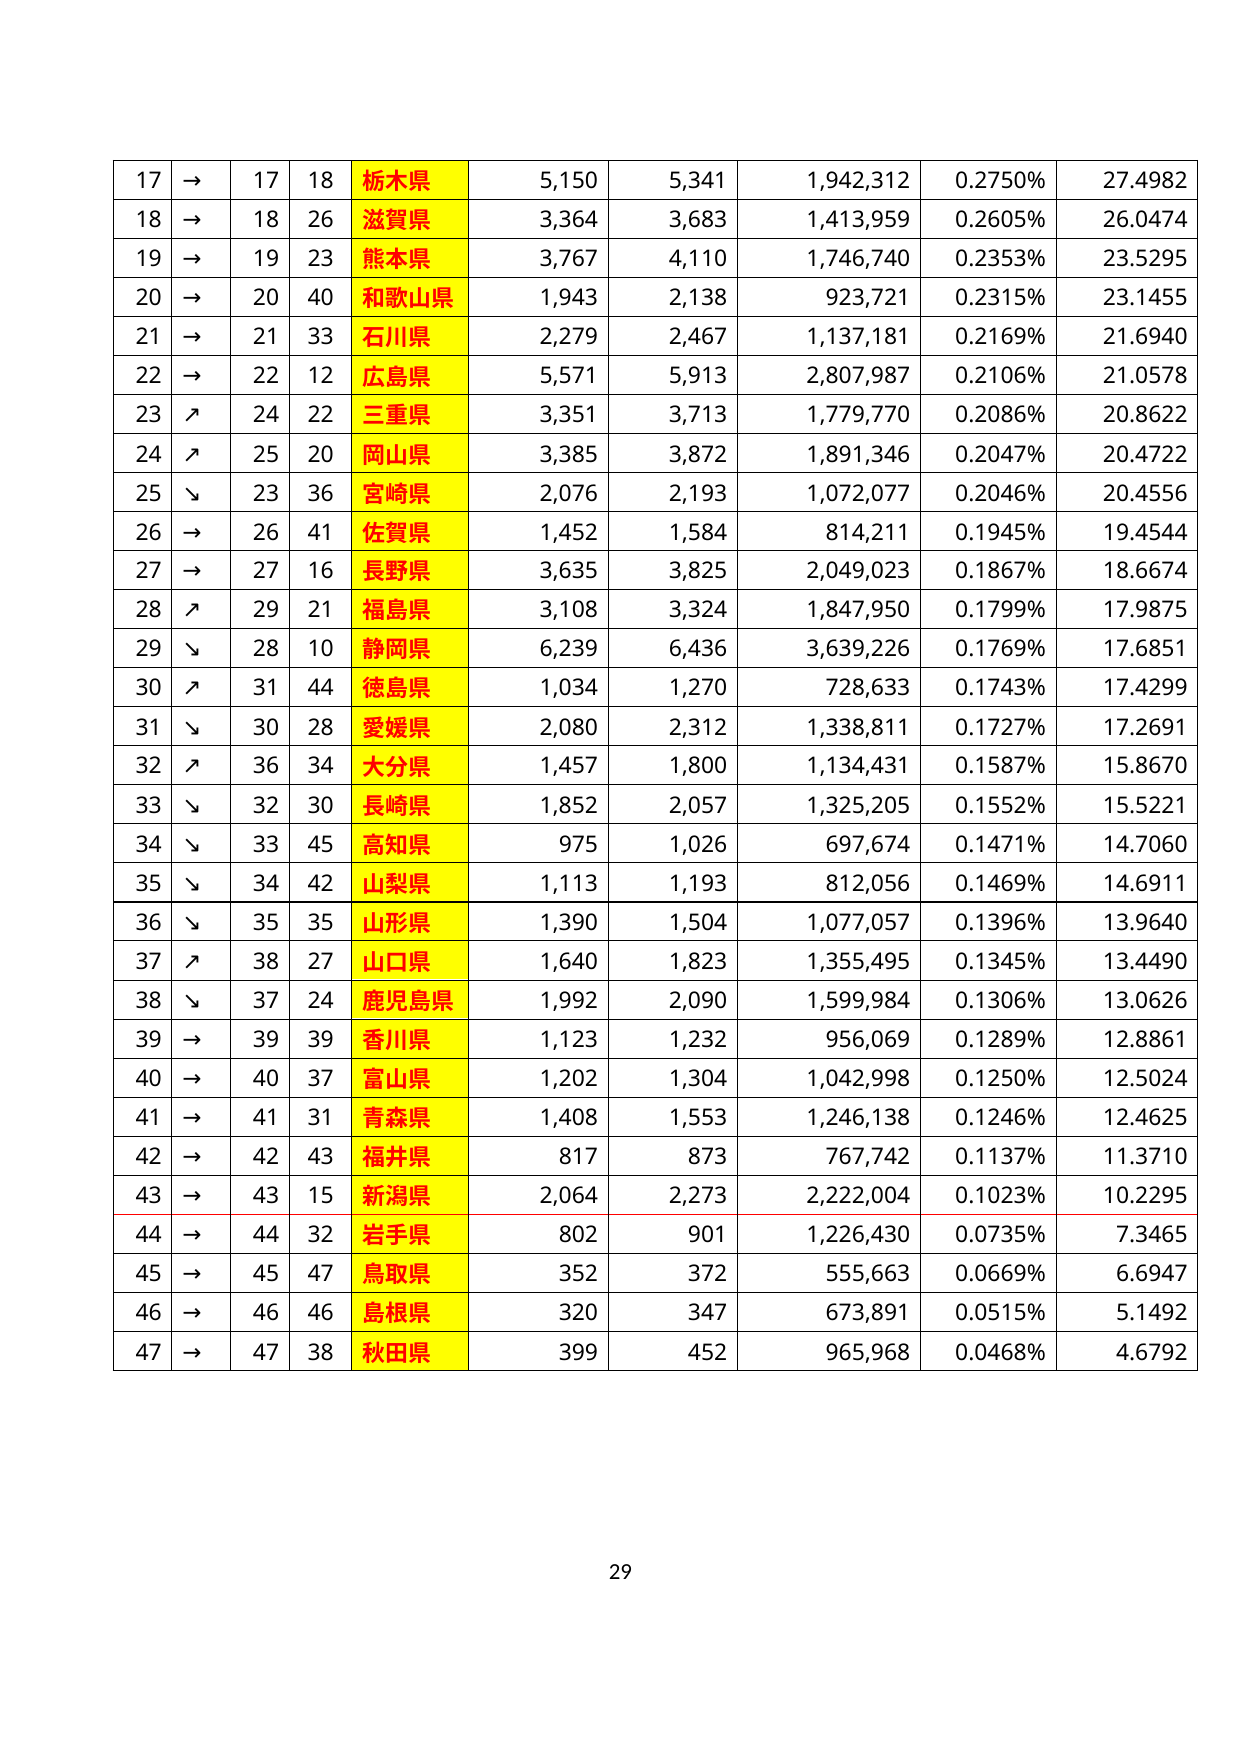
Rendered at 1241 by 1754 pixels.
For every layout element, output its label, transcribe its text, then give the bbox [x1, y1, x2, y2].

table_cell 40 [114, 1059, 171, 1097]
table_cell 0.1137% [921, 1137, 1056, 1175]
table_cell 5.1492 [1057, 1293, 1197, 1331]
table_cell 38 [114, 981, 171, 1018]
table_cell 21 [290, 590, 351, 628]
table_cell 佐賀県 [352, 512, 468, 550]
table_cell 1,943 [469, 278, 608, 316]
table_cell 873 [609, 1137, 737, 1175]
table_cell 17.2691 [1057, 707, 1197, 745]
table_cell 高知県 [352, 824, 468, 862]
table_cell 33 [231, 824, 289, 862]
table_cell 0.1471% [921, 824, 1056, 862]
table_cell 1,338,811 [738, 707, 920, 745]
table_cell 399 [469, 1332, 608, 1370]
table_cell 20.4556 [1057, 473, 1197, 511]
table_cell 36 [114, 903, 171, 940]
table_cell → [172, 1137, 230, 1175]
table_cell 347 [609, 1293, 737, 1331]
table_cell 30 [231, 707, 289, 745]
table_cell ↘ [172, 629, 230, 667]
table_cell 35 [114, 863, 171, 901]
table_cell 熊本県 [352, 239, 468, 277]
table_cell 青森県 [352, 1098, 468, 1136]
table_cell 0.2046% [921, 473, 1056, 511]
table_cell 0.0468% [921, 1332, 1056, 1370]
table_cell 滋賀県 [352, 200, 468, 238]
table_cell 愛媛県 [352, 707, 468, 745]
table_cell 三重県 [352, 395, 468, 433]
table_cell 14.6911 [1057, 863, 1197, 901]
table_cell 1,800 [609, 746, 737, 784]
table_cell 25 [114, 473, 171, 511]
table_cell 栃木県 [352, 161, 468, 199]
table_cell 23 [114, 395, 171, 433]
table_cell 21.6940 [1057, 317, 1197, 355]
table_cell 0.1552% [921, 785, 1056, 823]
table_cell 0.1246% [921, 1098, 1056, 1136]
table_cell 15 [290, 1176, 351, 1214]
table_cell 2,080 [469, 707, 608, 745]
table_cell 0.1345% [921, 941, 1056, 979]
table_cell 31 [114, 707, 171, 745]
table_cell 16 [290, 551, 351, 589]
table_cell 山形県 [352, 903, 468, 940]
table_cell 0.1743% [921, 668, 1056, 706]
table_cell 814,211 [738, 512, 920, 550]
table_cell ↘ [172, 824, 230, 862]
table_cell 24 [290, 981, 351, 1018]
table_cell → [172, 239, 230, 277]
table_cell 1,226,430 [738, 1215, 920, 1253]
table_cell 26 [114, 512, 171, 550]
table_cell 長崎県 [352, 785, 468, 823]
table_cell 1,553 [609, 1098, 737, 1136]
table_cell 0.1587% [921, 746, 1056, 784]
table_cell 0.2750% [921, 161, 1056, 199]
table_cell 27.4982 [1057, 161, 1197, 199]
table_cell 3,825 [609, 551, 737, 589]
table_cell → [172, 317, 230, 355]
table_cell 901 [609, 1215, 737, 1253]
table_cell 39 [114, 1020, 171, 1058]
table_cell 31 [290, 1098, 351, 1136]
table_cell 2,064 [469, 1176, 608, 1214]
table_cell 767,742 [738, 1137, 920, 1175]
table_cell 0.1727% [921, 707, 1056, 745]
table_cell ↘ [172, 473, 230, 511]
table_cell 36 [231, 746, 289, 784]
table_cell 13.4490 [1057, 941, 1197, 979]
table_cell 18 [114, 200, 171, 238]
table_cell 和歌山県 [352, 278, 468, 316]
table_cell 47 [231, 1332, 289, 1370]
table_cell 0.2605% [921, 200, 1056, 238]
table_cell 1,413,959 [738, 200, 920, 238]
table_cell 0.2106% [921, 356, 1056, 394]
table_cell 18 [231, 200, 289, 238]
table_cell → [172, 1293, 230, 1331]
table_cell 46 [231, 1293, 289, 1331]
table_cell 42 [290, 863, 351, 901]
table_cell 0.1250% [921, 1059, 1056, 1097]
table_cell 25 [231, 434, 289, 472]
table_cell 10.2295 [1057, 1176, 1197, 1214]
table_cell 1,823 [609, 941, 737, 979]
table_cell 44 [290, 668, 351, 706]
table_cell 0.2169% [921, 317, 1056, 355]
table_cell 13.0626 [1057, 981, 1197, 1018]
table_cell 10 [290, 629, 351, 667]
table_cell 41 [290, 512, 351, 550]
table_cell ↘ [172, 903, 230, 940]
table_cell 福井県 [352, 1137, 468, 1175]
table_cell 452 [609, 1332, 737, 1370]
table_cell 673,891 [738, 1293, 920, 1331]
table_cell 15.8670 [1057, 746, 1197, 784]
table_cell 45 [231, 1254, 289, 1292]
table_cell 17.6851 [1057, 629, 1197, 667]
table_cell 44 [231, 1215, 289, 1253]
table_cell 1,779,770 [738, 395, 920, 433]
table_cell 17.4299 [1057, 668, 1197, 706]
table_cell 3,639,226 [738, 629, 920, 667]
table_cell 1,137,181 [738, 317, 920, 355]
table_cell 372 [609, 1254, 737, 1292]
table_cell ↘ [172, 707, 230, 745]
table_cell 802 [469, 1215, 608, 1253]
table_cell 2,049,023 [738, 551, 920, 589]
table_cell 30 [114, 668, 171, 706]
table_cell 0.1799% [921, 590, 1056, 628]
table_cell 3,767 [469, 239, 608, 277]
table_cell ↗ [172, 746, 230, 784]
table_cell 39 [231, 1020, 289, 1058]
table_cell ↗ [172, 941, 230, 979]
table_cell 17 [231, 161, 289, 199]
table_cell 徳島県 [352, 668, 468, 706]
table_cell 0.1469% [921, 863, 1056, 901]
table_cell 17 [114, 161, 171, 199]
table_cell 秋田県 [352, 1332, 468, 1370]
table_cell 19 [114, 239, 171, 277]
table_cell 0.1023% [921, 1176, 1056, 1214]
table_cell 20 [114, 278, 171, 316]
table_cell 47 [114, 1332, 171, 1370]
table_cell 923,721 [738, 278, 920, 316]
table_cell 27 [231, 551, 289, 589]
table_cell 45 [290, 824, 351, 862]
table_cell 大分県 [352, 746, 468, 784]
table_cell 18.6674 [1057, 551, 1197, 589]
table_cell 0.2353% [921, 239, 1056, 277]
table_cell 23 [231, 473, 289, 511]
table_cell 1,355,495 [738, 941, 920, 979]
table_cell 1,942,312 [738, 161, 920, 199]
table_cell 2,273 [609, 1176, 737, 1214]
table_cell 2,807,987 [738, 356, 920, 394]
table_cell 1,408 [469, 1098, 608, 1136]
table_cell 1,034 [469, 668, 608, 706]
table_cell 2,057 [609, 785, 737, 823]
table_cell 555,663 [738, 1254, 920, 1292]
table_cell 817 [469, 1137, 608, 1175]
table_cell → [172, 1332, 230, 1370]
table_cell 23 [290, 239, 351, 277]
table_cell 0.2315% [921, 278, 1056, 316]
table_cell 29 [114, 629, 171, 667]
table_cell 6,239 [469, 629, 608, 667]
table_cell 30 [290, 785, 351, 823]
table_cell 山梨県 [352, 863, 468, 901]
table_cell → [172, 1059, 230, 1097]
table_cell 28 [114, 590, 171, 628]
table_cell 2,279 [469, 317, 608, 355]
table_cell 22 [290, 395, 351, 433]
table_cell 40 [231, 1059, 289, 1097]
table_cell 728,633 [738, 668, 920, 706]
table_cell 2,312 [609, 707, 737, 745]
table_cell 3,683 [609, 200, 737, 238]
table_cell 43 [231, 1176, 289, 1214]
table_cell ↘ [172, 785, 230, 823]
table_cell 6,436 [609, 629, 737, 667]
table_cell 広島県 [352, 356, 468, 394]
table_cell ↗ [172, 395, 230, 433]
table_cell 1,992 [469, 981, 608, 1018]
table_cell 1,270 [609, 668, 737, 706]
table_cell 19.4544 [1057, 512, 1197, 550]
table_cell 46 [290, 1293, 351, 1331]
table_cell 0.1306% [921, 981, 1056, 1018]
table_cell 山口県 [352, 941, 468, 979]
table_cell 22 [114, 356, 171, 394]
table_cell 1,584 [609, 512, 737, 550]
table_cell 1,232 [609, 1020, 737, 1058]
table_cell 鹿児島県 [352, 981, 468, 1018]
table_cell 32 [114, 746, 171, 784]
table_cell 21 [231, 317, 289, 355]
table_cell 3,351 [469, 395, 608, 433]
table_cell 20 [290, 434, 351, 472]
table_cell 長野県 [352, 551, 468, 589]
table_cell 1,304 [609, 1059, 737, 1097]
table_cell 4,110 [609, 239, 737, 277]
table_cell 39 [290, 1020, 351, 1058]
table_cell 23.5295 [1057, 239, 1197, 277]
table_cell 0.1396% [921, 903, 1056, 940]
table_cell 34 [231, 863, 289, 901]
table_cell 岡山県 [352, 434, 468, 472]
table_cell 1,026 [609, 824, 737, 862]
table_cell 11.3710 [1057, 1137, 1197, 1175]
table_cell 6.6947 [1057, 1254, 1197, 1292]
table_cell 965,968 [738, 1332, 920, 1370]
table_cell 静岡県 [352, 629, 468, 667]
table_cell 41 [231, 1098, 289, 1136]
table_cell ↗ [172, 668, 230, 706]
table_cell 1,390 [469, 903, 608, 940]
table_cell 0.2047% [921, 434, 1056, 472]
table_cell → [172, 1215, 230, 1253]
table_cell 26 [290, 200, 351, 238]
table_cell 3,364 [469, 200, 608, 238]
table_cell 12 [290, 356, 351, 394]
table_cell 20.8622 [1057, 395, 1197, 433]
table_cell 40 [290, 278, 351, 316]
table_cell 1,504 [609, 903, 737, 940]
table_cell 43 [290, 1137, 351, 1175]
table_cell 37 [114, 941, 171, 979]
table_cell 43 [114, 1176, 171, 1214]
table_cell 35 [290, 903, 351, 940]
table_cell 34 [290, 746, 351, 784]
table_cell 2,467 [609, 317, 737, 355]
table_cell 0.0515% [921, 1293, 1056, 1331]
table_cell 17.9875 [1057, 590, 1197, 628]
table_cell 1,202 [469, 1059, 608, 1097]
table_cell 14.7060 [1057, 824, 1197, 862]
table_cell 21 [114, 317, 171, 355]
table_cell 2,076 [469, 473, 608, 511]
table_cell 21.0578 [1057, 356, 1197, 394]
table_cell → [172, 200, 230, 238]
table_cell 石川県 [352, 317, 468, 355]
table_cell 812,056 [738, 863, 920, 901]
table_cell 32 [231, 785, 289, 823]
table_cell 5,571 [469, 356, 608, 394]
table_cell 38 [290, 1332, 351, 1370]
table_cell 7.3465 [1057, 1215, 1197, 1253]
table_cell 3,713 [609, 395, 737, 433]
table_cell → [172, 512, 230, 550]
table_cell 2,138 [609, 278, 737, 316]
table_cell 1,077,057 [738, 903, 920, 940]
table_cell → [172, 356, 230, 394]
table_cell 5,913 [609, 356, 737, 394]
table_cell 29 [231, 590, 289, 628]
table_cell 宮崎県 [352, 473, 468, 511]
table_cell 2,193 [609, 473, 737, 511]
table_cell 2,222,004 [738, 1176, 920, 1214]
table_cell 3,385 [469, 434, 608, 472]
table_cell 0.2086% [921, 395, 1056, 433]
table_cell 1,193 [609, 863, 737, 901]
table_cell → [172, 1176, 230, 1214]
table_cell 975 [469, 824, 608, 862]
table_cell 35 [231, 903, 289, 940]
table_cell 1,891,346 [738, 434, 920, 472]
table_cell 3,324 [609, 590, 737, 628]
table_cell 28 [231, 629, 289, 667]
table_cell 320 [469, 1293, 608, 1331]
table_cell 27 [290, 941, 351, 979]
table_cell 33 [114, 785, 171, 823]
table_cell 1,042,998 [738, 1059, 920, 1097]
table_cell 香川県 [352, 1020, 468, 1058]
table_cell 24 [231, 395, 289, 433]
table_cell 0.0669% [921, 1254, 1056, 1292]
table_cell → [172, 278, 230, 316]
table_cell 1,452 [469, 512, 608, 550]
table_cell 956,069 [738, 1020, 920, 1058]
table_cell ↗ [172, 434, 230, 472]
table_cell 26 [231, 512, 289, 550]
table_cell 2,090 [609, 981, 737, 1018]
table_cell 1,847,950 [738, 590, 920, 628]
table_cell 1,072,077 [738, 473, 920, 511]
table_cell 45 [114, 1254, 171, 1292]
table_cell 3,635 [469, 551, 608, 589]
table_cell ↘ [172, 981, 230, 1018]
table_cell 1,246,138 [738, 1098, 920, 1136]
table_cell 27 [114, 551, 171, 589]
table_cell 32 [290, 1215, 351, 1253]
table_cell 20.4722 [1057, 434, 1197, 472]
table_cell 42 [231, 1137, 289, 1175]
table_cell 3,108 [469, 590, 608, 628]
table_cell ↘ [172, 863, 230, 901]
table_cell 0.1769% [921, 629, 1056, 667]
table_cell 38 [231, 941, 289, 979]
table_cell 1,113 [469, 863, 608, 901]
table_cell → [172, 161, 230, 199]
table_cell 12.4625 [1057, 1098, 1197, 1136]
table_cell 13.9640 [1057, 903, 1197, 940]
table_cell 352 [469, 1254, 608, 1292]
table_cell 15.5221 [1057, 785, 1197, 823]
table_cell → [172, 551, 230, 589]
table_cell 44 [114, 1215, 171, 1253]
table_cell 37 [231, 981, 289, 1018]
table_cell 岩手県 [352, 1215, 468, 1253]
table_cell 1,640 [469, 941, 608, 979]
table_cell 23.1455 [1057, 278, 1197, 316]
table_cell 34 [114, 824, 171, 862]
table_cell 37 [290, 1059, 351, 1097]
table_cell 5,341 [609, 161, 737, 199]
table_cell ↗ [172, 590, 230, 628]
table_cell 1,134,431 [738, 746, 920, 784]
table_cell 19 [231, 239, 289, 277]
table_cell 1,852 [469, 785, 608, 823]
table_cell → [172, 1254, 230, 1292]
table_cell 富山県 [352, 1059, 468, 1097]
table_cell 42 [114, 1137, 171, 1175]
table_cell → [172, 1098, 230, 1136]
table_cell 20 [231, 278, 289, 316]
table_cell 4.6792 [1057, 1332, 1197, 1370]
table_cell 0.1945% [921, 512, 1056, 550]
table_cell 0.1289% [921, 1020, 1056, 1058]
table_cell 福島県 [352, 590, 468, 628]
table_cell 46 [114, 1293, 171, 1331]
table_cell 1,123 [469, 1020, 608, 1058]
table_cell 新潟県 [352, 1176, 468, 1214]
table_cell 33 [290, 317, 351, 355]
table_cell 1,746,740 [738, 239, 920, 277]
table_cell 島根県 [352, 1293, 468, 1331]
table_cell 47 [290, 1254, 351, 1292]
table_cell 18 [290, 161, 351, 199]
table_cell 697,674 [738, 824, 920, 862]
table_cell 26.0474 [1057, 200, 1197, 238]
table_cell 24 [114, 434, 171, 472]
table_cell 0.0735% [921, 1215, 1056, 1253]
table_cell → [172, 1020, 230, 1058]
table_cell 1,599,984 [738, 981, 920, 1018]
table_cell 31 [231, 668, 289, 706]
table_cell 0.1867% [921, 551, 1056, 589]
table_cell 鳥取県 [352, 1254, 468, 1292]
table_cell 12.8861 [1057, 1020, 1197, 1058]
table_cell 1,325,205 [738, 785, 920, 823]
table_cell 3,872 [609, 434, 737, 472]
table_cell 12.5024 [1057, 1059, 1197, 1097]
table_cell 36 [290, 473, 351, 511]
table_cell 28 [290, 707, 351, 745]
table_cell 5,150 [469, 161, 608, 199]
table_cell 1,457 [469, 746, 608, 784]
table_cell 41 [114, 1098, 171, 1136]
table_cell 22 [231, 356, 289, 394]
